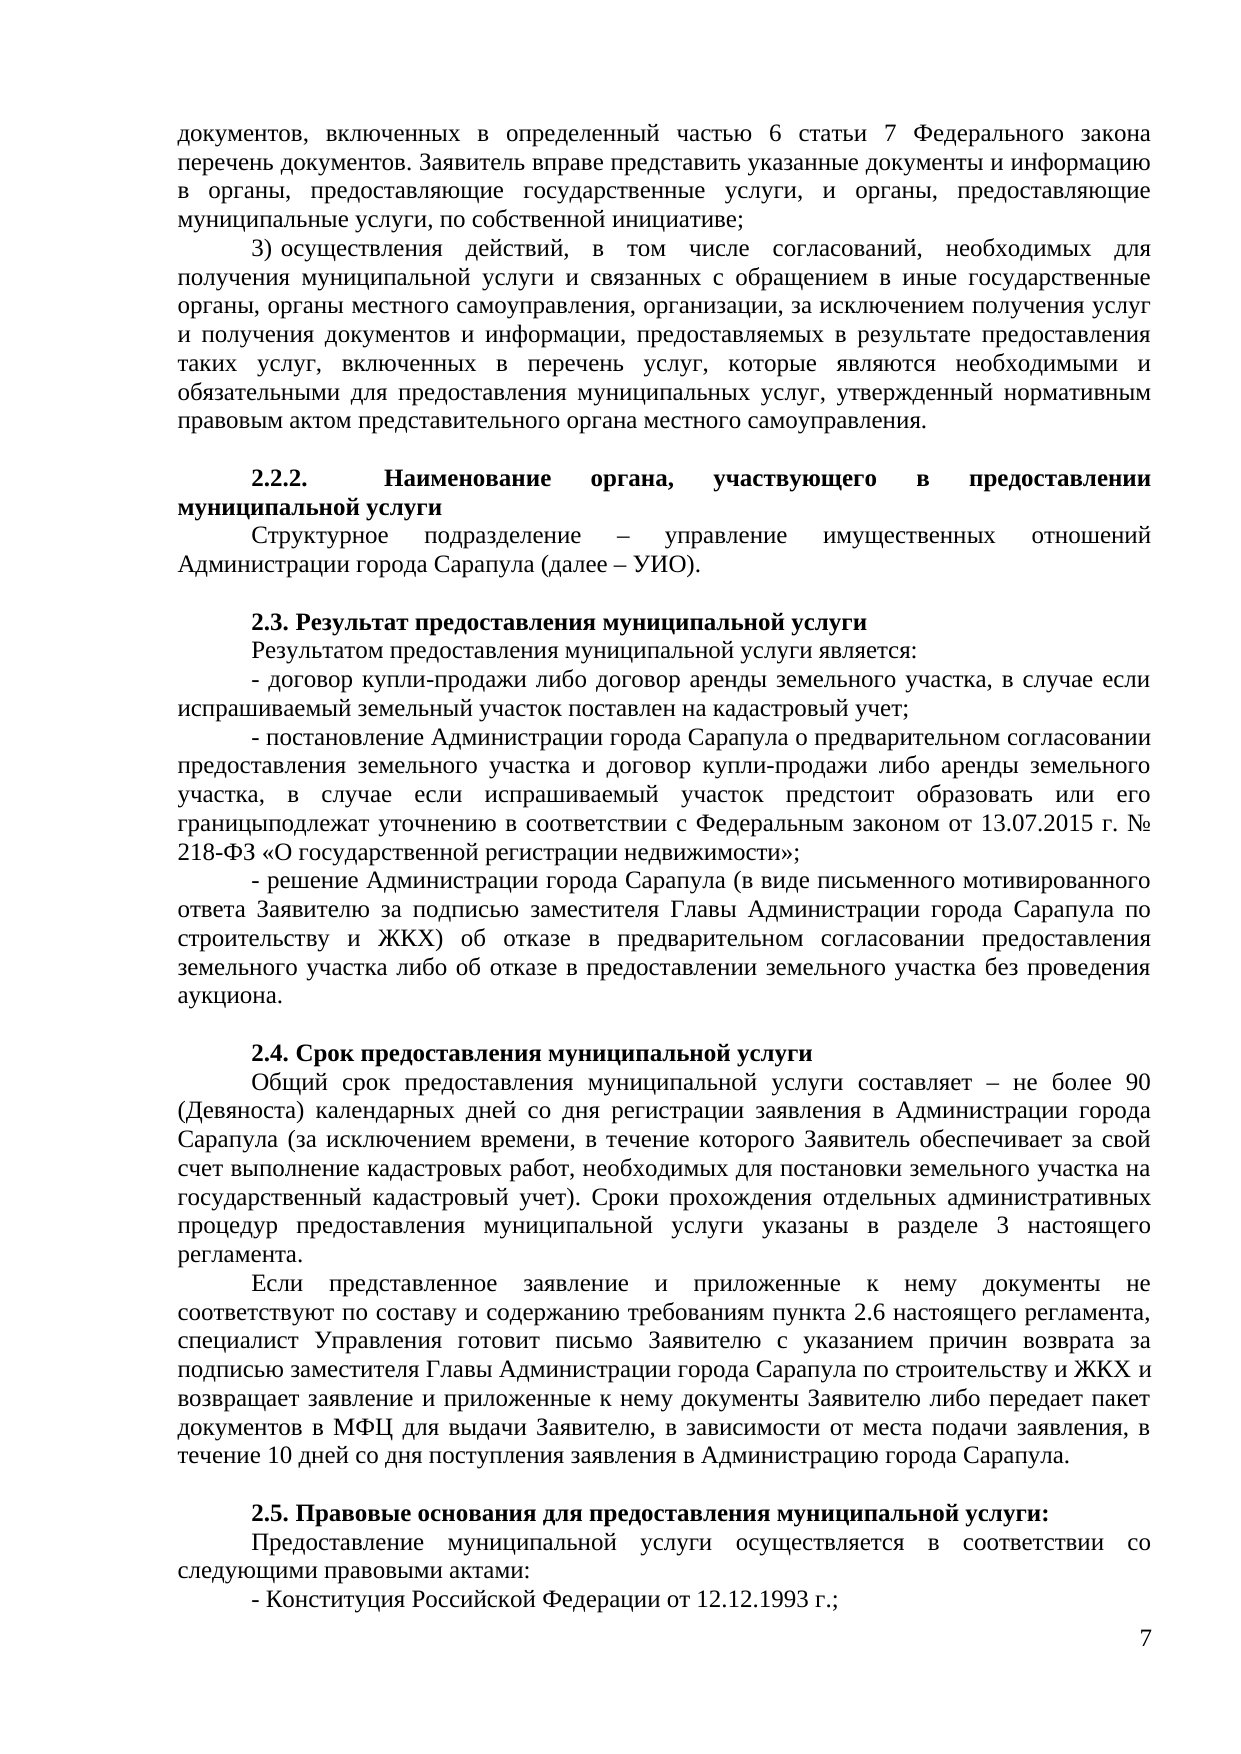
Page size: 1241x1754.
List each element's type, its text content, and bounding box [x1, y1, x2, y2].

text - решение Администрации города Сарапула (в виде письменного мотивированного ответа Заявителю за подписью заместителя Главы Администрации города Сарапула по строительству и ЖКХ) об отказе в предварительном согласовании предоставления земельного участка либо об отказе в предоставлении земельного участка без проведения аукциона. [177, 866, 1152, 1009]
list Срок предоставления муниципальной услуги [177, 1038, 1152, 1067]
list Наименование органа, участвующего в предоставлении муниципальной услуги [177, 463, 1152, 521]
list Правовые основания для предоставления муниципальной услуги: [177, 1498, 1152, 1527]
list осуществления действий, в том числе согласований, необходимых для получения муниципальной услуги и связанных с обращением в иные государственные органы, органы местного самоуправления, организации, за исключением получения услуг и получения документов и информации, предоставляемых в результате предоставления таких услуг, включенных в перечень услуг, которые являются необходимыми и обязательными для предоставления муниципальных услуг, утвержденный нормативным правовым актом представительного органа местного самоуправления. [177, 233, 1152, 434]
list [177, 118, 1152, 233]
text Результатом предоставления муниципальной услуги является: [177, 636, 1152, 664]
text Если представленное заявление и приложенные к нему документы не соответствуют по составу и содержанию требованиям пункта 2.6 настоящего регламента, специалист Управления готовит письмо Заявителю с указанием причин возврата за подписью заместителя Главы Администрации города Сарапула по строительству и ЖКХ и возвращает заявление и приложенные к нему документы Заявителю либо передает пакет документов в МФЦ для выдачи Заявителю, в зависимости от места подачи заявления, в течение 10 дней со дня поступления заявления в Администрацию города Сарапула. [177, 1268, 1152, 1469]
list Результат предоставления муниципальной услуги [177, 607, 1152, 636]
text - Конституция Российской Федерации от 12.12.1993 г.; [177, 1584, 1152, 1613]
text Предоставление муниципальной услуги осуществляется в соответствии со следующими правовыми актами: [177, 1527, 1152, 1584]
text - договор купли-продажи либо договор аренды земельного участка, в случае если испрашиваемый земельный участок поставлен на кадастровый учет; [177, 664, 1152, 722]
text Общий срок предоставления муниципальной услуги составляет – не более 90 (Девяноста) календарных дней со дня регистрации заявления в Администрации города Сарапула (за исключением времени, в течение которого Заявитель обеспечивает за свой счет выполнение кадастровых работ, необходимых для постановки земельного участка на государственный кадастровый учет). Сроки прохождения отдельных административных процедур предоставления муниципальной услуги указаны в разделе 3 настоящего регламента. [177, 1067, 1152, 1268]
text - постановление Администрации города Сарапула о предварительном согласовании предоставления земельного участка и договор купли-продажи либо аренды земельного участка, в случае если испрашиваемый участок предстоит образовать или его границыподлежат уточнению в соответствии с Федеральным законом от 13.07.2015 г. № 218-ФЗ «О государственной регистрации недвижимости»; [177, 722, 1152, 866]
text Структурное подразделение – управление имущественных отношений Администрации города Сарапула (далее – УИО). [177, 521, 1152, 578]
